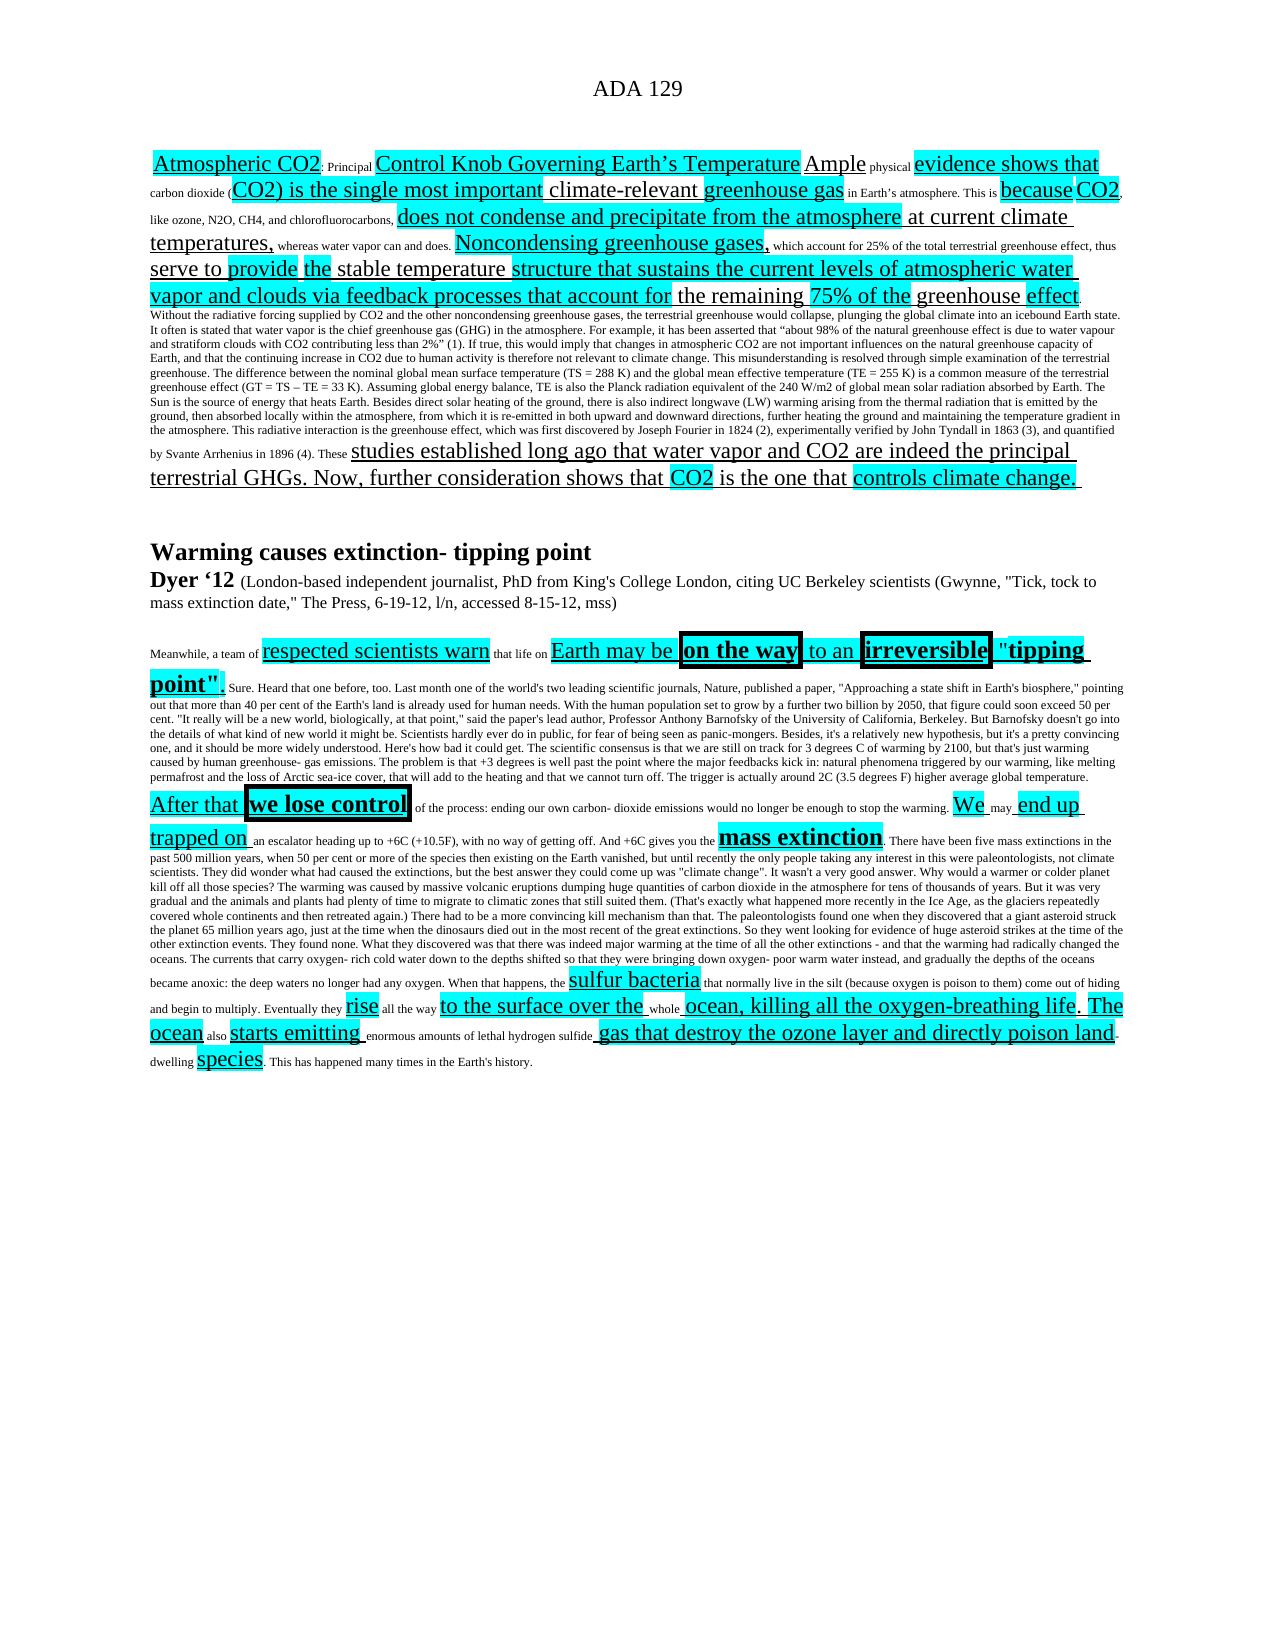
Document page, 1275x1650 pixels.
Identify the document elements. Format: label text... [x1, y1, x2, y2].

text Lacis 10, Andrew A, Gavin A. Schmidt, David Rind, Reto A. Ruedy, all of the NASA Goddard Institute for Space Studies [“Atmospheric CO2: Principal Control Knob Governing Earth’s Temperature,” October 15th, Science, 2010 VOL 330] HURWITZ Atmospheric CO2: Principal Control Knob Governing Earth’s Temperature Ample physical evidence shows that carbon dioxide (CO2) is the single most important climate-relevant greenhouse gas in Earth’s atmosphere. This is because CO2, like ozone, N2O, CH4, and chlorofluorocarbons, does not condense and precipitate from the atmosphere at current climate temperatures, whereas water vapor can and does. Noncondensing greenhouse gases, which account for 25% of the total terrestrial greenhouse effect, thus serve to provide the stable temperature structure that sustains the current levels of atmospheric water vapor and clouds via feedback processes that account for the remaining 75% of the greenhouse effect. Without the radiative forcing supplied by CO2 and the other noncondensing greenhouse gases, the terrestrial greenhouse would collapse, plunging the global climate into an icebound Earth state. It often is stated that water vapor is the chief greenhouse gas (GHG) in the atmosphere. For example, it has been asserted that “about 98% of the natural greenhouse effect is due to water vapour and stratiform clouds with CO2 contributing less than 2%” (1). If true, this would imply that changes in atmospheric CO2 are not important influences on the natural greenhouse capacity of Earth, and that the continuing increase in CO2 due to human activity is therefore not relevant to climate change. This misunderstanding is resolved through simple examination of the terrestrial greenhouse. The difference between the nominal global mean surface temperature (TS = 288 K) and the global mean effective temperature (TE = 255 K) is a common measure of the terrestrial greenhouse effect (GT = TS – TE = 33 K). Assuming global energy balance, TE is also the Planck radiation equivalent of the 240 W/m2 of global mean solar radiation absorbed by Earth. The Sun is the source of energy that heats Earth. Besides direct solar heating of the ground, there is also indirect longwave (LW) warming arising from the thermal radiation that is emitted by the ground, then absorbed locally within the atmosphere, from which it is re-emitted in both upward and downward directions, further heating the ground and maintaining the temperature gradient in the atmosphere. This radiative interaction is the greenhouse effect, which was first discovered by Joseph Fourier in 1824 (2), experimentally verified by John Tyndall in 1863 (3), and quantified by Svante Arrhenius in 1896 (4). These studies established long ago that water vapor and CO2 are indeed the principal terrestrial GHGs. Now, further consideration shows that CO2 is the one that controls climate change. [150, 150, 1125, 490]
text Dyer ‘12 (London-based independent journalist, PhD from King's College London, citing UC Berkeley scientists (Gwynne, "Tick, tock to mass extinction date," The Press, 6-19-12, l/n, accessed 8-15-12, mss) [150, 566, 1125, 612]
text Meanwhile, a team of respected scientists warn that life on Earth may be on the way to an irreversible "tipping point". Sure. Heard that one before, too. Last month one of the world's two leading scientific journals, Nature, published a paper, "Approaching a state shift in Earth's biosphere," pointing out that more than 40 per cent of the Earth's land is already used for human needs. With the human population set to grow by a further two billion by 2050, that figure could soon exceed 50 per cent. "It really will be a new world, biologically, at that point," said the paper's lead author, Professor Anthony Barnofsky of the University of California, Berkeley. But Barnofsky doesn't go into the details of what kind of new world it might be. Scientists hardly ever do in public, for fear of being seen as panic-mongers. Besides, it's a relatively new hypothesis, but it's a pretty convincing one, and it should be more widely understood. Here's how bad it could get. The scientific consensus is that we are still on track for 3 degrees C of warming by 2100, but that's just warming caused by human greenhouse- gas emissions. The problem is that +3 degrees is well past the point where the major feedbacks kick in: natural phenomena triggered by our warming, like melting permafrost and the loss of Arctic sea-ice cover, that will add to the heating and that we cannot turn off. The trigger is actually around 2C (3.5 degrees F) higher average global temperature. After that we lose control of the process: ending our own carbon- dioxide emissions would no longer be enough to stop the warming. We may end up trapped on an escalator heading up to +6C (+10.5F), with no way of getting off. And +6C gives you the mass extinction. There have been five mass extinctions in the past 500 million years, when 50 per cent or more of the species then existing on the Earth vanished, but until recently the only people taking any interest in this were paleontologists, not climate scientists. They did wonder what had caused the extinctions, but the best answer they could come up was "climate change". It wasn't a very good answer. Why would a warmer or colder planet kill off all those species? The warming was caused by massive volcanic eruptions dumping huge quantities of carbon dioxide in the atmosphere for tens of thousands of years. But it was very gradual and the animals and plants had plenty of time to migrate to climatic zones that still suited them. (That's exactly what happened more recently in the Ice Age, as the glaciers repeatedly covered whole continents and then retreated again.) There had to be a more convincing kill mechanism than that. The paleontologists found one when they discovered that a giant asteroid struck the planet 65 million years ago, just at the time when the dinosaurs died out in the most recent of the great extinctions. So they went looking for evidence of huge asteroid strikes at the time of the other extinction events. They found none. What they discovered was that there was indeed major warming at the time of all the other extinctions - and that the warming had radically changed the oceans. The currents that carry oxygen- rich cold water down to the depths shifted so that they were bringing down oxygen- poor warm water instead, and gradually the depths of the oceans became anoxic: the deep waters no longer had any oxygen. When that happens, the sulfur bacteria that normally live in the silt (because oxygen is poison to them) come out of hiding and begin to multiply. Eventually they rise all the way to the surface over the whole ocean, killing all the oxygen-breathing life. The ocean also starts emitting enormous amounts of lethal hydrogen sulfide gas that destroy the ozone layer and directly poison land- dwelling species. This has happened many times in the Earth's history. [150, 631, 1125, 1071]
subtitle Warming causes extinction- tipping point [150, 537, 1125, 566]
